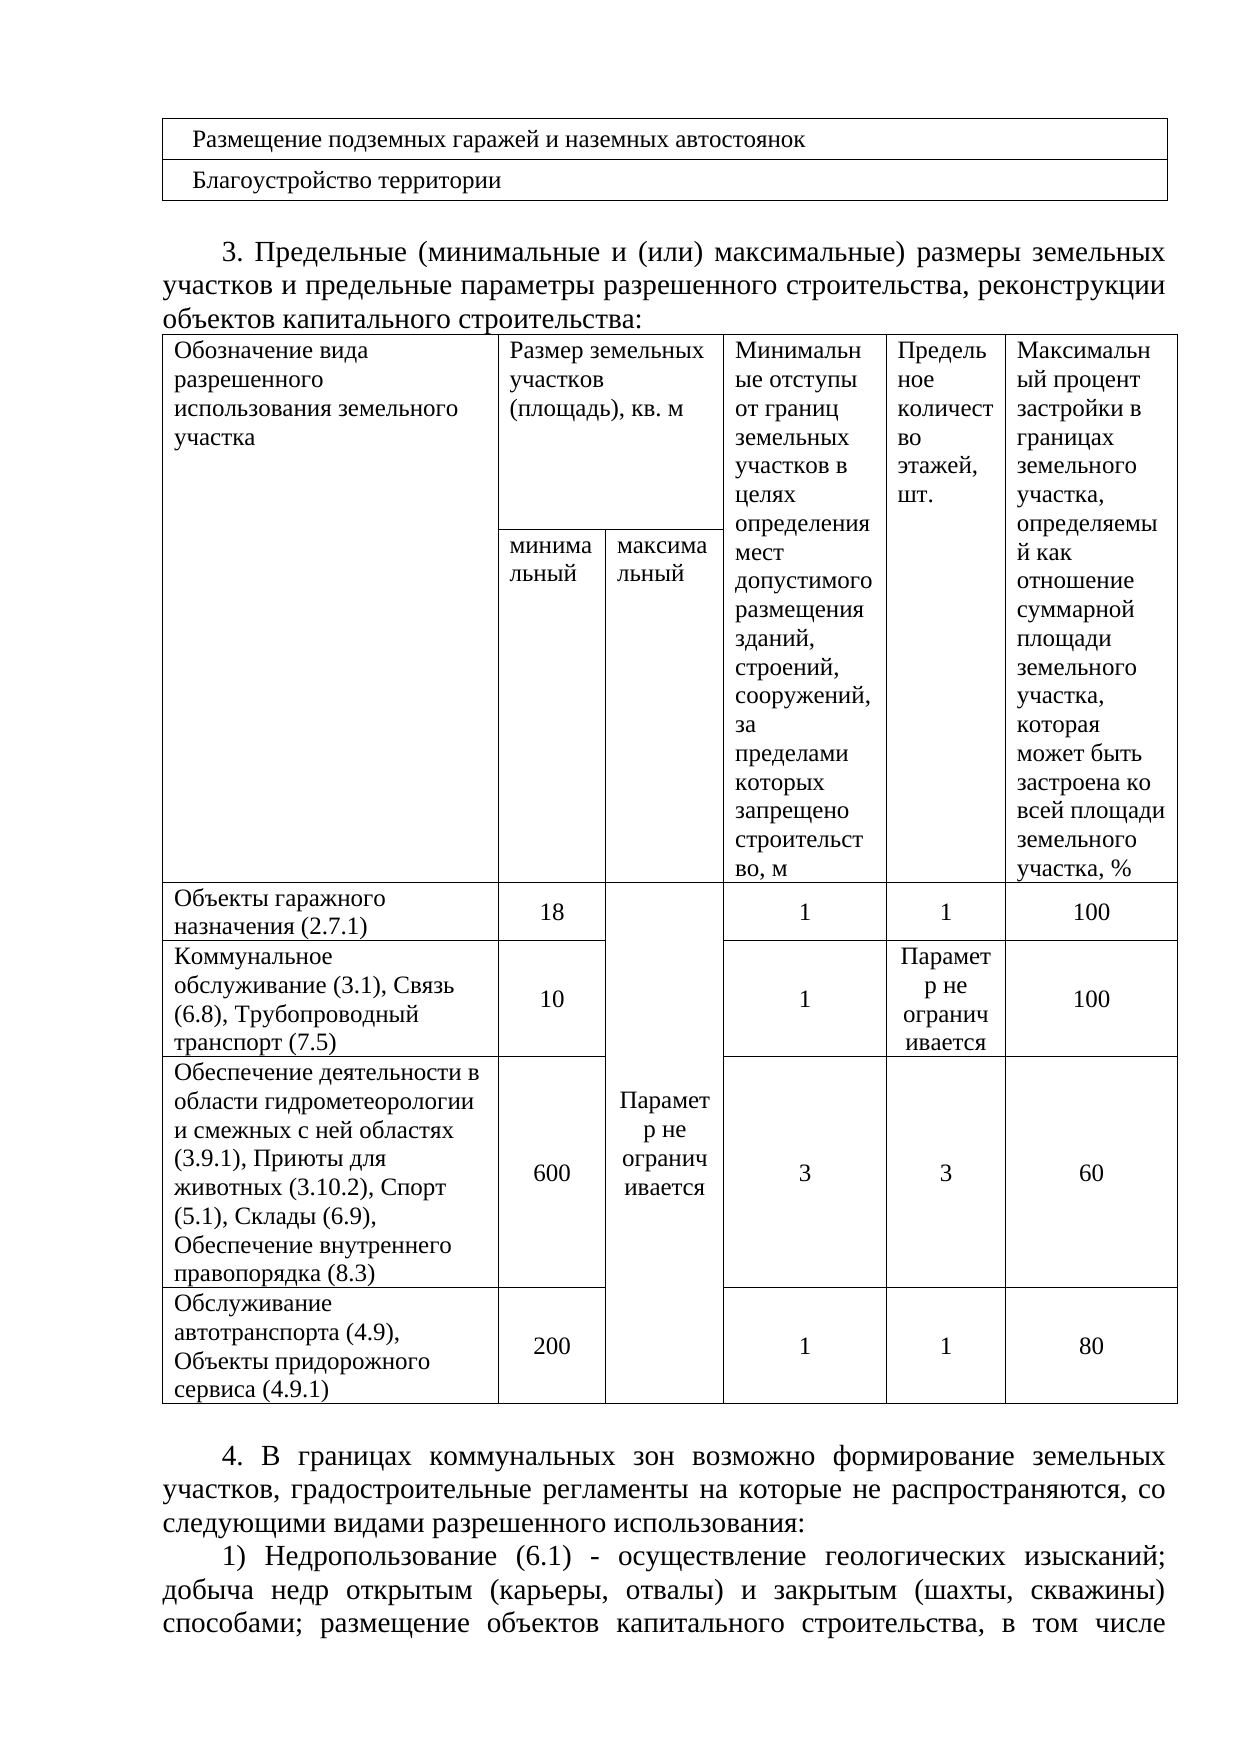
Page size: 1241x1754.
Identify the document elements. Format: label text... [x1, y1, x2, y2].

table_cell максимальный [606, 530, 723, 882]
table_cell 1 [887, 1288, 1005, 1403]
table_cell 18 [499, 883, 605, 940]
table_header Обозначение вида разрешенного использования земельного участка [163, 335, 498, 882]
table_cell 600 [499, 1057, 605, 1287]
table_cell Параметр не ограничивается [606, 883, 723, 1403]
table_cell Благоустройство территории [163, 160, 1167, 199]
table_cell 100 [1006, 883, 1177, 940]
table_cell Объекты гаражного назначения (2.7.1) [163, 883, 498, 940]
table_header Предельное количество этажей, шт. [887, 335, 1005, 882]
table_cell 1 [887, 883, 1005, 940]
table_cell 1 [724, 883, 886, 940]
table_header Максимальный процент застройки в границах земельного участка, определяемый как отношение суммарной площади земельного участка, которая может быть застроена ко всей площади земельного участка, % [1006, 335, 1177, 882]
table_cell 1 [724, 941, 886, 1056]
table_cell 100 [1006, 941, 1177, 1056]
table_cell Коммунальное обслуживание (3.1), Связь (6.8), Трубопроводный транспорт (7.5) [163, 941, 498, 1056]
text 4. В границах коммунальных зон возможно формирование земельных участков, градостроительные регламенты на которые не распространяются, со следующими видами разрешенного использования: [162, 1438, 1167, 1538]
table_cell Параметр не ограничивается [887, 941, 1005, 1056]
table_cell 1 [724, 1288, 886, 1403]
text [162, 1538, 1167, 1639]
table_cell 3 [887, 1057, 1005, 1287]
table_cell 3 [724, 1057, 886, 1287]
table_cell 80 [1006, 1288, 1177, 1403]
table_cell Обслуживание автотранспорта (4.9), Объекты придорожного сервиса (4.9.1) [163, 1288, 498, 1403]
text 3. Предельные (минимальные и (или) максимальные) размеры земельных участков и предельные параметры разрешенного строительства, реконструкции объектов капитального строительства: [162, 234, 1167, 334]
table_cell 10 [499, 941, 605, 1056]
table_cell минимальный [499, 530, 605, 882]
table_header Размер земельных участков (площадь), кв. м [499, 335, 723, 529]
table_cell 60 [1006, 1057, 1177, 1287]
table_cell Обеспечение деятельности в области гидрометеорологии и смежных с ней областях (3.9.1), Приюты для животных (3.10.2), Спорт (5.1), Склады (6.9), Обеспечение внутреннего правопорядка (8.3) [163, 1057, 498, 1287]
table_header Минимальные отступы от границ земельных участков в целях определения мест допустимого размещения зданий, строений, сооружений, за пределами которых запрещено строительство, м [724, 335, 886, 882]
table_cell 200 [499, 1288, 605, 1403]
table_cell Размещение подземных гаражей и наземных автостоянок [163, 119, 1167, 159]
